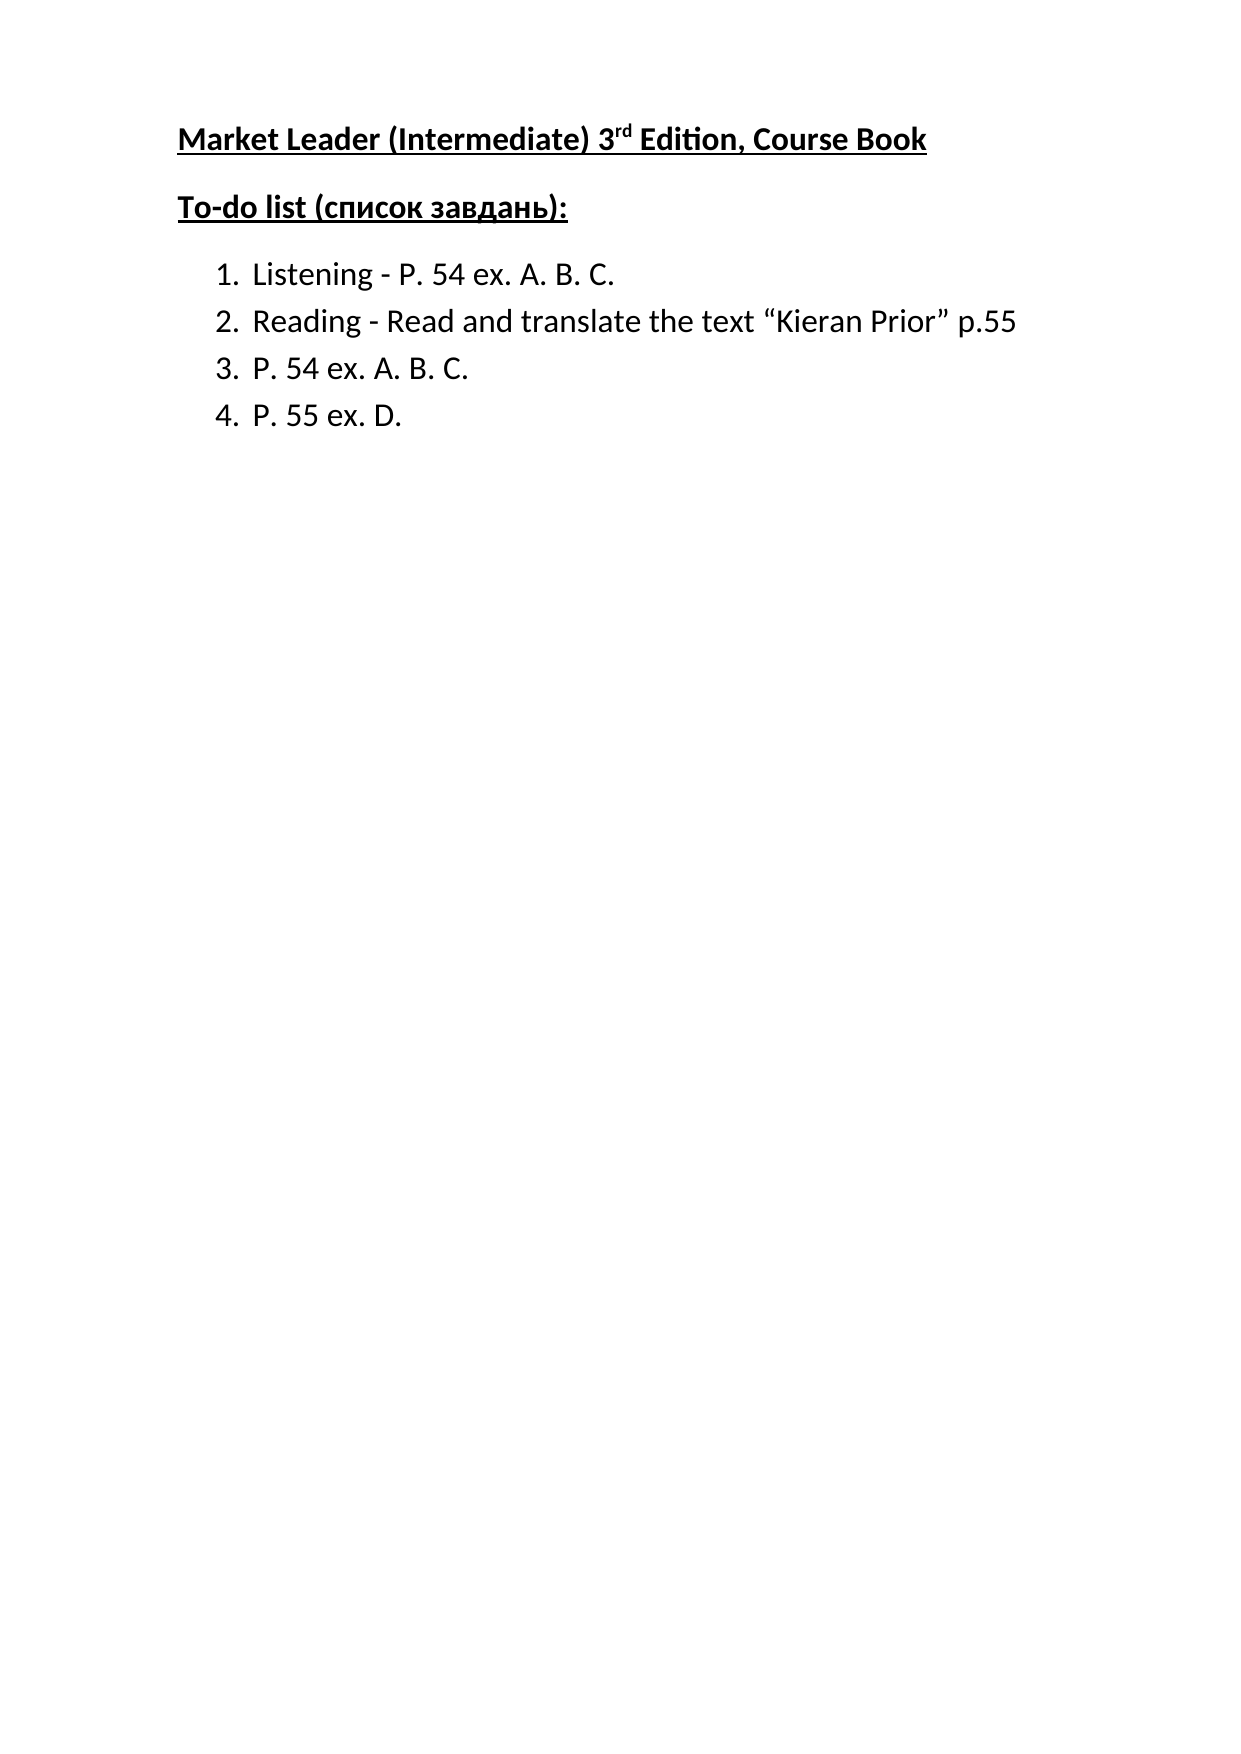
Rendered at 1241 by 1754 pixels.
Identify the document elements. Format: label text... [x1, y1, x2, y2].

list P. 54 ex. A. B. C. [215, 347, 1152, 388]
list Reading - Read and translate the text “Kieran Prior” p.55 [215, 300, 1152, 341]
text Market Leader (Intermediate) 3rd Edition, Course Book [177, 118, 1152, 159]
list P. 55 ex. D. [215, 394, 1152, 434]
text To-do list (список завдань): [177, 186, 1152, 226]
list Listening - P. 54 ex. A. B. C. [215, 253, 1152, 294]
